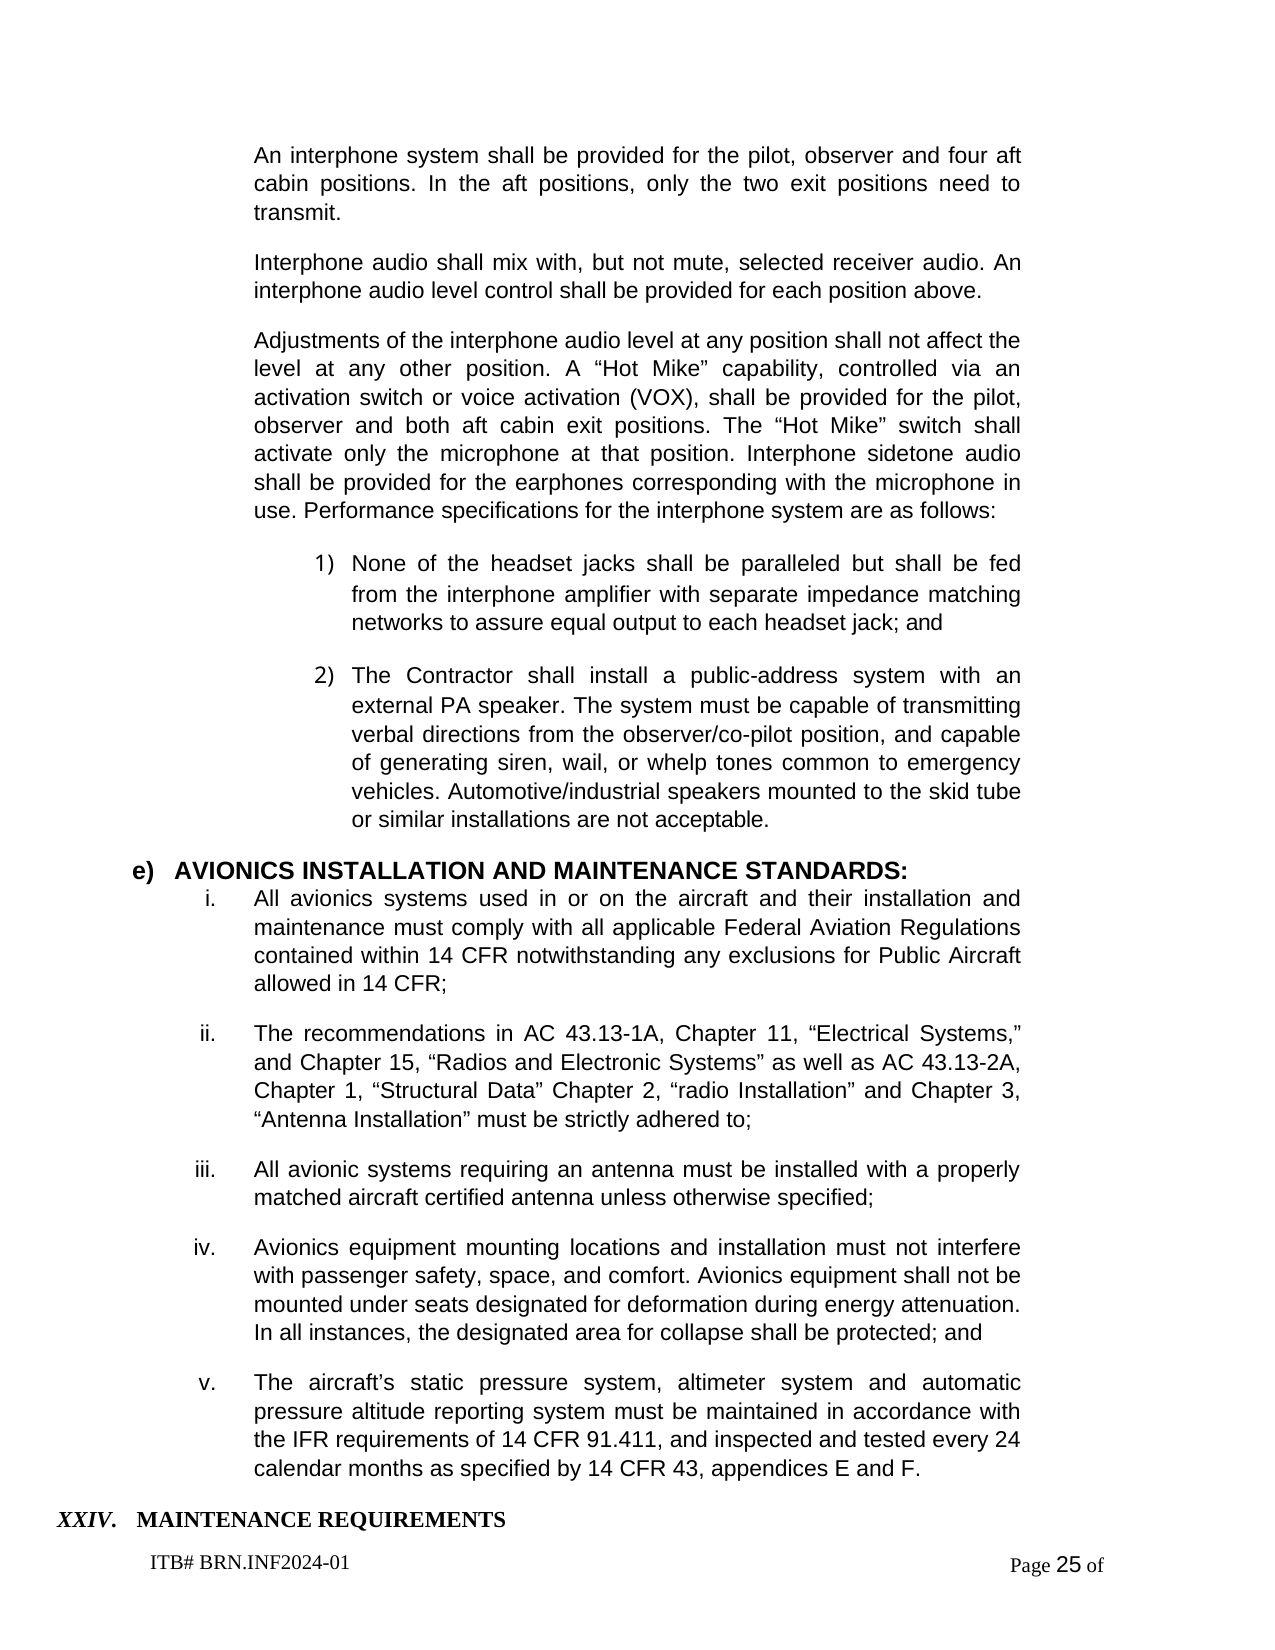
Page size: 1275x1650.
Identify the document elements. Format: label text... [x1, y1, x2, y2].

text An interphone system shall be provided for the pilot, observer and four aft cabin positions. In the aft positions, only the two exit positions need to transmit. [254, 142, 1021, 225]
list All avionic systems requiring an antenna must be installed with a properly matched aircraft certified antenna unless otherwise specified; [216, 1156, 1021, 1210]
text Adjustments of the interphone audio level at any position shall not affect the level at any other position. A “Hot Mike” capability, controlled via an activation switch or voice activation (VOX), shall be provided for the pilot, observer and both aft cabin exit positions. The “Hot Mike” switch shall activate only the microphone at that position. Interphone sidetone audio shall be provided for the earphones corresponding with the microphone in use. Performance specifications for the interphone system are as follows: [254, 327, 1021, 523]
list The recommendations in AC 43.13-1A, Chapter 11, “Electrical Systems,” and Chapter 15, “Radios and Electronic Systems” as well as AC 43.13-2A, Chapter 1, “Structural Data” Chapter 2, “radio Installation” and Chapter 3, “Antenna Installation” must be strictly adhered to; [216, 1020, 1022, 1132]
list All avionics systems used in or on the aircraft and their installation and maintenance must comply with all applicable Federal Aviation Regulations contained within 14 CFR notwithstanding any exclusions for Public Aircraft allowed in 14 CFR; [216, 885, 1021, 997]
text Interphone audio shall mix with, but not mute, selected receiver audio. An interphone audio level control shall be provided for each position above. [254, 249, 1021, 303]
list The Contractor shall install a public-address system with an external PA speaker. The system must be capable of transmitting verbal directions from the observer/co-pilot position, and capable of generating siren, wail, or whelp tones common to emergency vehicles. Automotive/industrial speakers mounted to the skid tube or similar installations are not acceptable. [314, 659, 1022, 832]
list The aircraft’s static pressure system, altimeter system and automatic pressure altitude reporting system must be maintained in accordance with the IFR requirements of 14 CFR 91.411, and inspected and tested every 24 calendar months as specified by 14 CFR 43, appendices E and F. [216, 1369, 1021, 1481]
list MAINTENANCE REQUIREMENTS [57, 1506, 1137, 1532]
list AVIONICS INSTALLATION AND MAINTENANCE STANDARDS: [132, 856, 1137, 885]
list None of the headset jacks shall be paralleled but shall be fed from the interphone amplifier with separate impedance matching networks to assure equal output to each headset jack; and [314, 547, 1021, 635]
list Avionics equipment mounting locations and installation must not interfere with passenger safety, space, and comfort. Avionics equipment shall not be mounted under seats designated for deformation during energy attenuation. In all instances, the designated area for collapse shall be protected; and [216, 1234, 1021, 1346]
